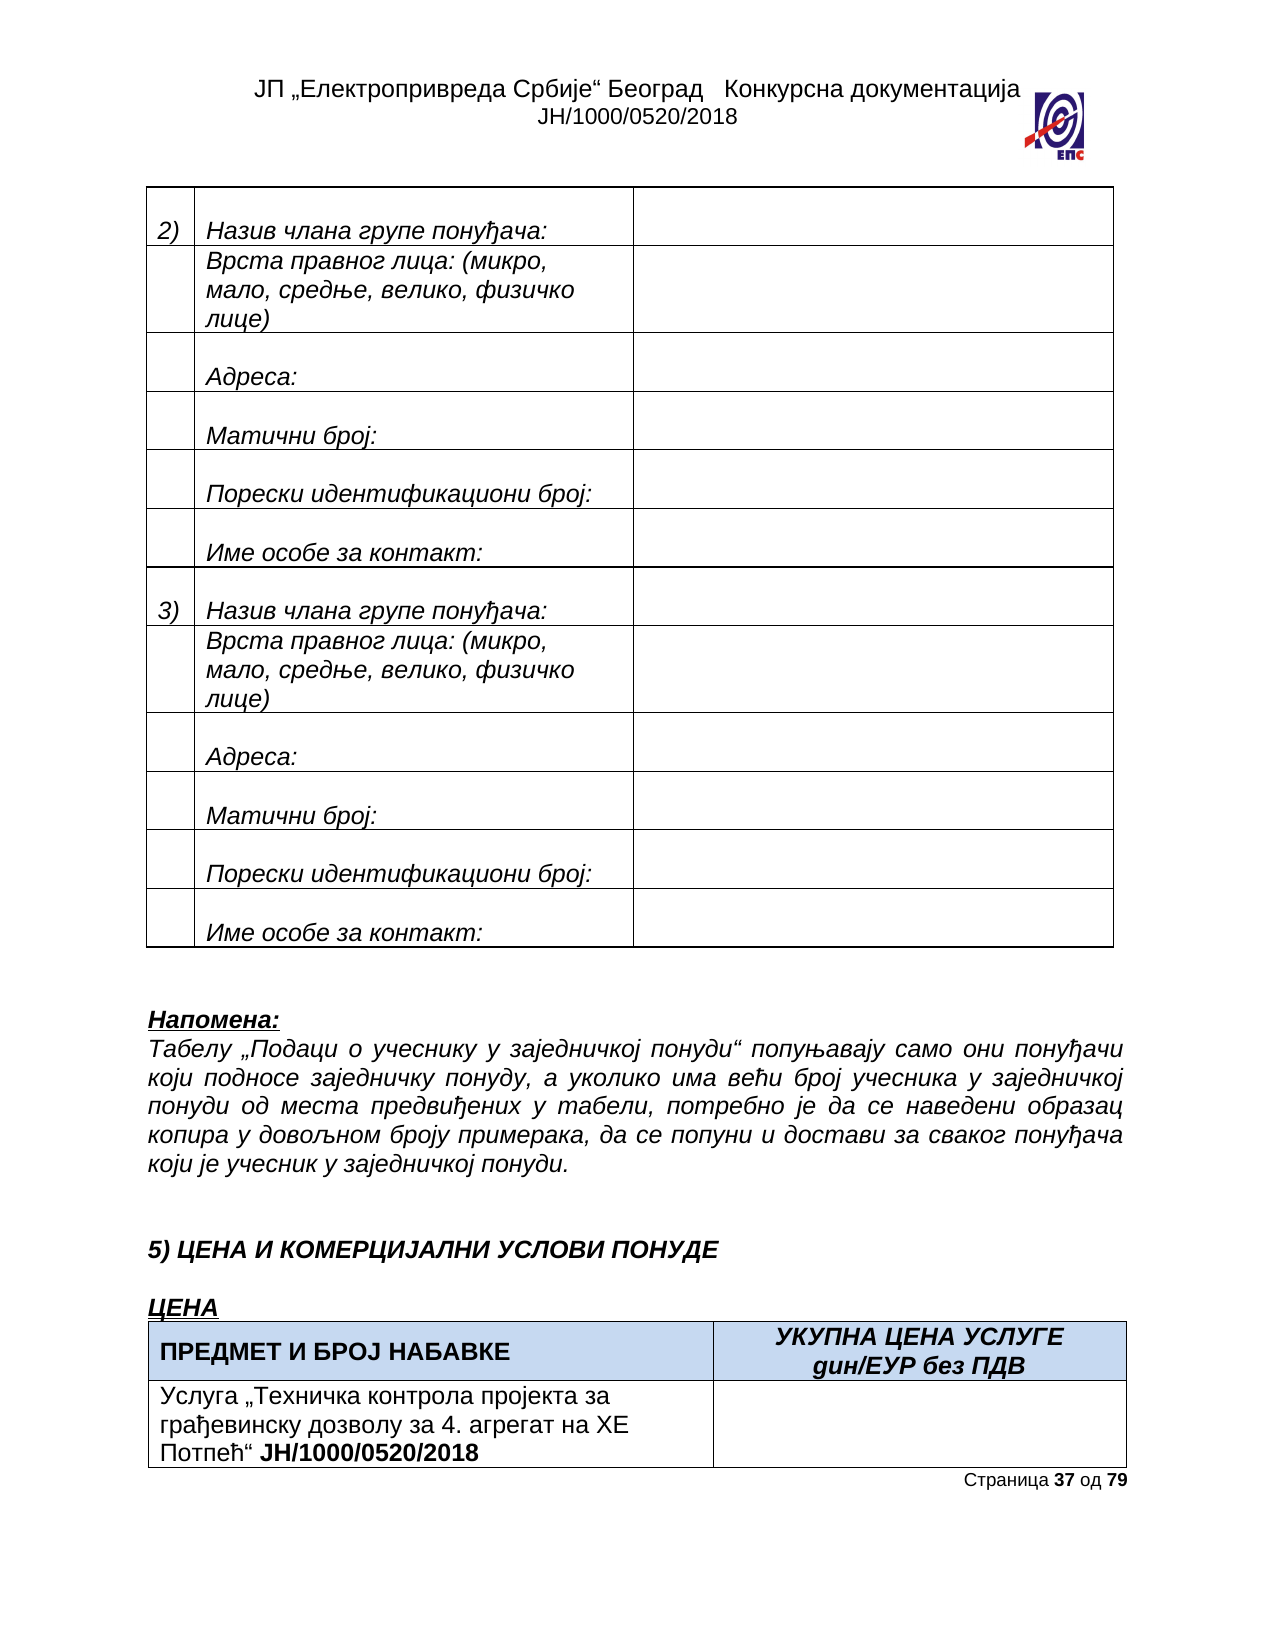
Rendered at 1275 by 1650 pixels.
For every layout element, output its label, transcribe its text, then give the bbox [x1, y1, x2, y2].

table_cell Назив члана групе понуђача: [195, 568, 633, 625]
table_cell [147, 333, 194, 391]
table_header УКУПНА ЦЕНА УСЛУГЕ дин/ЕУР без ПДВ [714, 1322, 1126, 1380]
table_cell Име особе за контакт: [195, 509, 633, 566]
text ЦЕНА [148, 1292, 1127, 1321]
table_cell [634, 509, 1113, 566]
table_cell Име особе за контакт: [195, 889, 633, 946]
table_cell [634, 830, 1113, 888]
table_cell [147, 772, 194, 829]
table_cell [634, 333, 1113, 391]
table_cell [634, 450, 1113, 508]
table_cell [147, 392, 194, 449]
table_cell Матични број: [195, 392, 633, 449]
picture [1017, 88, 1092, 167]
table_header ПРЕДМЕТ И БРОЈ НАБАВКЕ [149, 1322, 713, 1380]
text 5) ЦЕНА И КОМЕРЦИЈАЛНИ УСЛОВИ ПОНУДЕ [148, 1235, 1127, 1264]
table_cell Назив члана групе понуђача: [195, 188, 633, 245]
text Табелу „Подаци о учеснику у заједничкој понуди“ попуњавају само они понуђачи који подносе заједничку понуду, а уколико има већи број учесника у заједничкој понуди од места предвиђених у табели, потребно је да се наведени образац копира у довољном броју примерака, да се попуни и достави за сваког понуђача који је учесник у заједничкој понуди. [148, 1034, 1127, 1177]
text Напомена: [148, 1005, 1127, 1034]
table_cell [147, 626, 194, 712]
table_cell 2) [147, 188, 194, 245]
table_cell Услуга „Техничка контрола пројекта за грађевинску дозволу за 4. агрегат на ХЕ Потпећ“ ЈН/1000/0520/2018 [149, 1381, 713, 1467]
table_cell 3) [147, 568, 194, 625]
table_cell [634, 392, 1113, 449]
table_cell [147, 450, 194, 508]
table_cell [634, 713, 1113, 771]
table_cell [147, 889, 194, 946]
table_cell Матични број: [195, 772, 633, 829]
table_cell [714, 1381, 1126, 1467]
table_cell Адреса: [195, 713, 633, 771]
table_cell [634, 568, 1113, 625]
table_cell [634, 246, 1113, 332]
table_cell [147, 246, 194, 332]
table_cell [147, 509, 194, 566]
table_cell Порески идентификациони број: [195, 450, 633, 508]
table_cell Порески идентификациони број: [195, 830, 633, 888]
table_cell [147, 830, 194, 888]
table_cell Адреса: [195, 333, 633, 391]
table_cell Врста правног лица: (микро, мало, средње, велико, физичко лице) [195, 246, 633, 332]
table_cell [634, 626, 1113, 712]
table_cell [634, 772, 1113, 829]
table_cell [634, 188, 1113, 245]
table_cell [634, 889, 1113, 946]
table_cell [147, 713, 194, 771]
table_cell Врста правног лица: (микро, мало, средње, велико, физичко лице) [195, 626, 633, 712]
